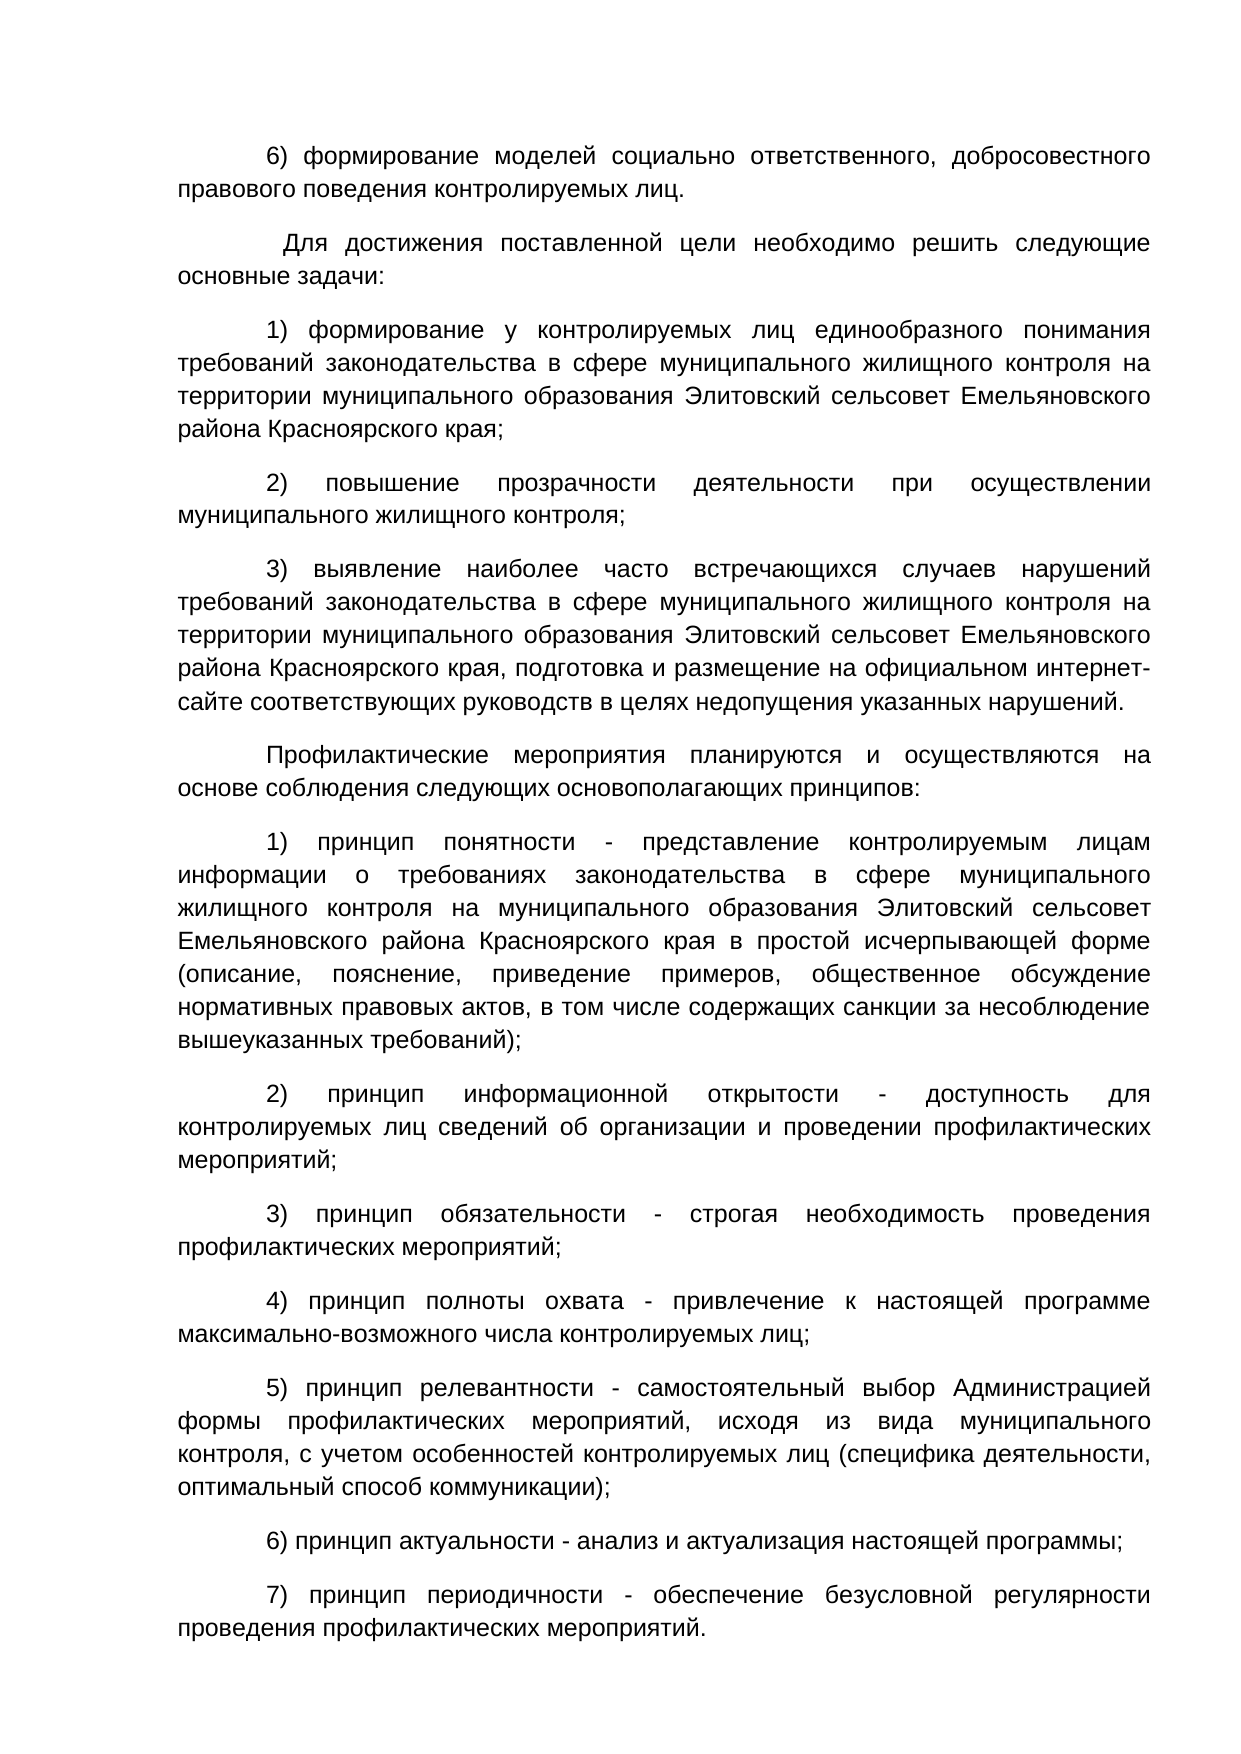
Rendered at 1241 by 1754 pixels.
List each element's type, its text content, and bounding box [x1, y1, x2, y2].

text 1) формирование у контролируемых лиц единообразного понимания требований законодательства в сфере муниципального жилищного контроля на территории муниципального образования Элитовский сельсовет Емельяновского района Красноярского края; [177, 314, 1152, 442]
text 3) выявление наиболее часто встречающихся случаев нарушений требований законодательства в сфере муниципального жилищного контроля на территории муниципального образования Элитовский сельсовет Емельяновского района Красноярского края, подготовка и размещение на официальном интернет-сайте соответствующих руководств в целях недопущения указанных нарушений. [177, 554, 1152, 715]
text 7) принцип периодичности - обеспечение безусловной регулярности проведения профилактических мероприятий. [177, 1579, 1152, 1641]
text 2) принцип информационной открытости - доступность для контролируемых лиц сведений об организации и проведении профилактических мероприятий; [177, 1079, 1152, 1174]
text 5) принцип релевантности - самостоятельный выбор Администрацией формы профилактических мероприятий, исходя из вида муниципального контроля, с учетом особенностей контролируемых лиц (специфика деятельности, оптимальный способ коммуникации); [177, 1373, 1152, 1501]
text 1) принцип понятности - представление контролируемым лицам информации о требованиях законодательства в сфере муниципального жилищного контроля на муниципального образования Элитовский сельсовет Емельяновского района Красноярского края в простой исчерпывающей форме (описание, пояснение, приведение примеров, общественное обсуждение нормативных правовых актов, в том числе содержащих санкции за несоблюдение вышеуказанных требований); [177, 827, 1152, 1054]
text 6) принцип актуальности - анализ и актуализация настоящей программы; [177, 1526, 1152, 1554]
text Профилактические мероприятия планируются и осуществляются на основе соблюдения следующих основополагающих принципов: [177, 740, 1152, 802]
text Для достижения поставленной цели необходимо решить следующие основные задачи: [177, 228, 1152, 289]
text 3) принцип обязательности - строгая необходимость проведения профилактических мероприятий; [177, 1199, 1152, 1261]
text 6) формирование моделей социально ответственного, добросовестного правового поведения контролируемых лиц. [177, 141, 1152, 203]
text 2) повышение прозрачности деятельности при осуществлении муниципального жилищного контроля; [177, 467, 1152, 529]
text 4) принцип полноты охвата - привлечение к настоящей программе максимально-возможного числа контролируемых лиц; [177, 1286, 1152, 1348]
